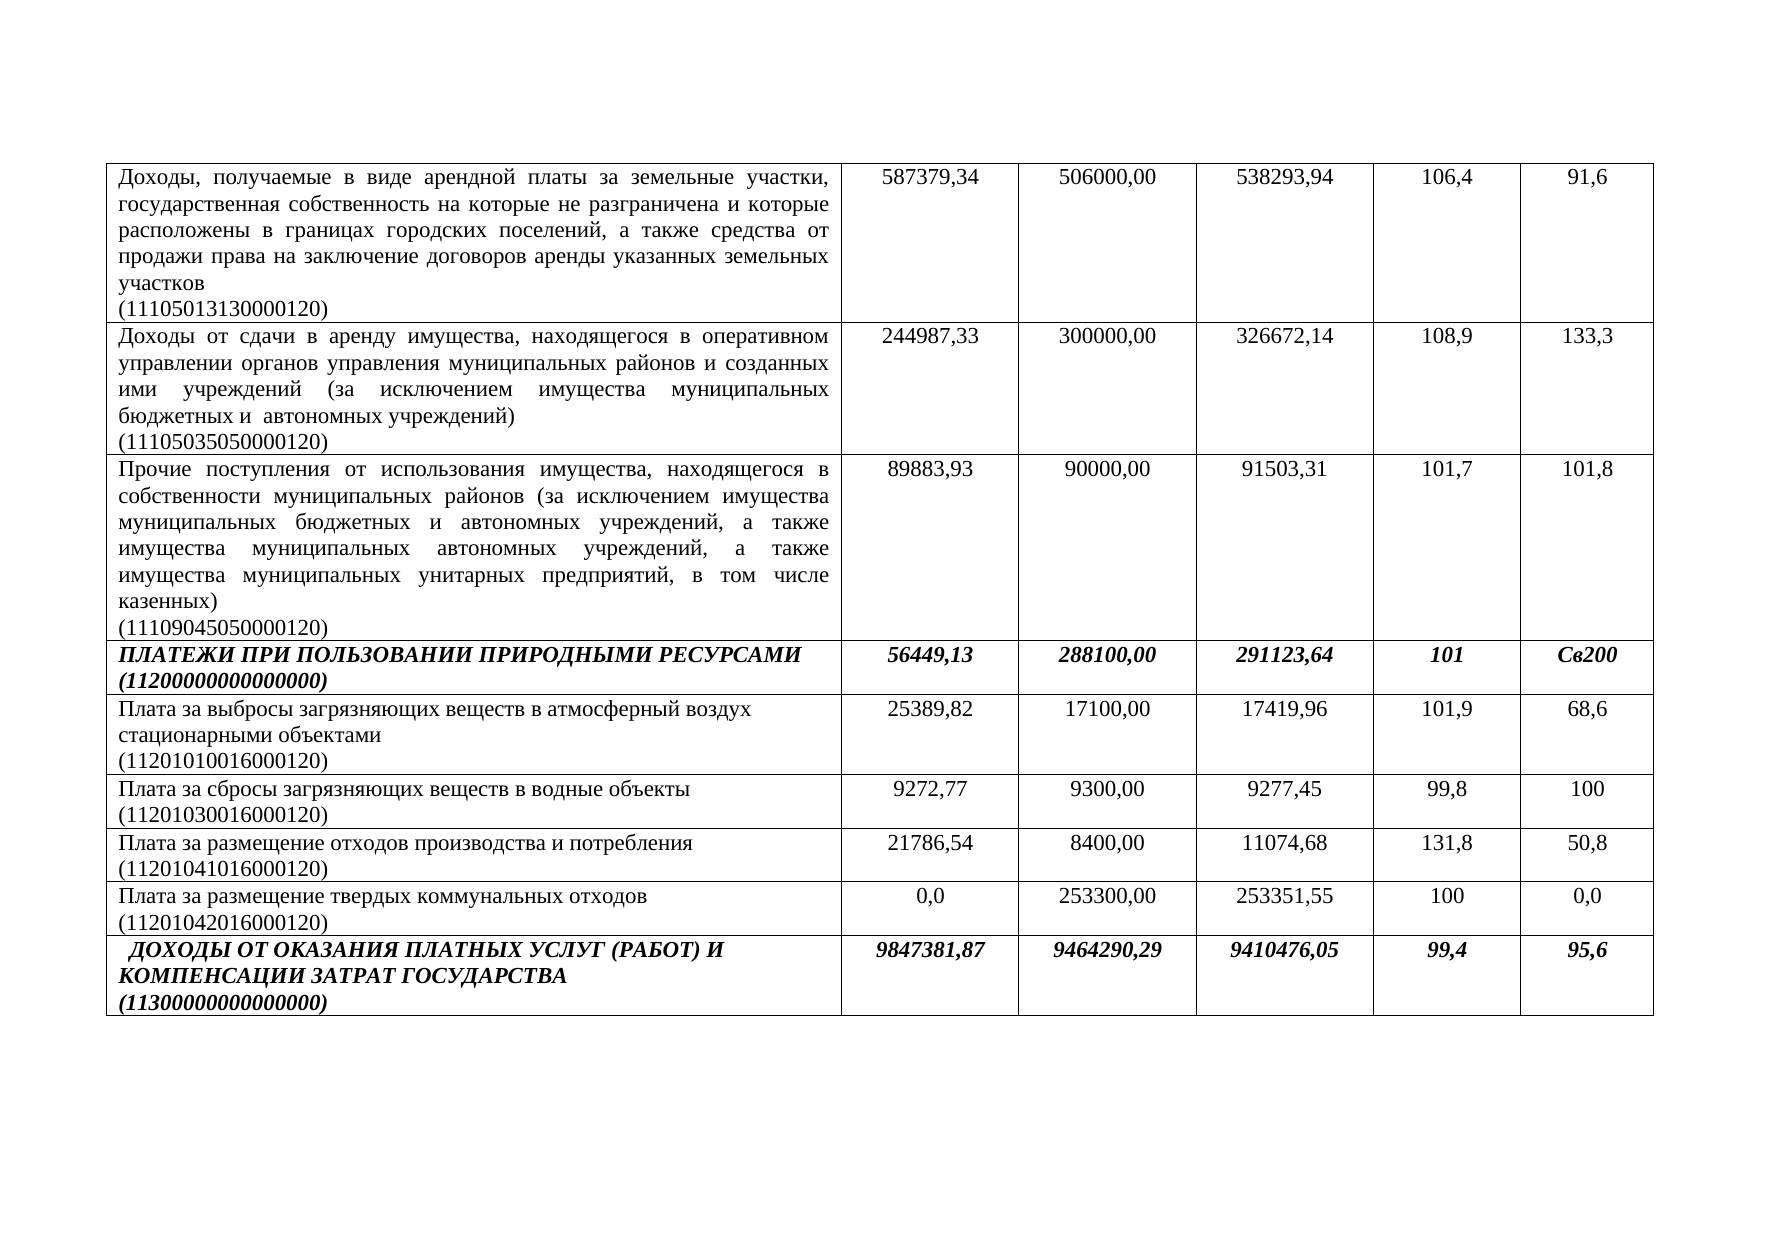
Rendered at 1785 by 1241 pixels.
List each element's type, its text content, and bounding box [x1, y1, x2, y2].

table_cell 587379,34 [842, 164, 1018, 322]
table_cell 100 [1521, 775, 1653, 827]
table_cell 9410476,05 [1197, 936, 1373, 1015]
table_cell 9847381,87 [842, 936, 1018, 1015]
table_cell 101 [1374, 641, 1520, 694]
table_cell 100 [1374, 882, 1520, 935]
table_cell 25389,82 [842, 695, 1018, 774]
table_cell 0,0 [1521, 882, 1653, 935]
table_cell 99,8 [1374, 775, 1520, 827]
table_cell 50,8 [1521, 829, 1653, 881]
table_cell 326672,14 [1197, 323, 1373, 454]
table_cell 17100,00 [1019, 695, 1196, 774]
table_cell Доходы, получаемые в виде арендной платы за земельные участки, государственная собственность на которые не разграничена и которые расположены в границах городских поселений, а также средства от продажи права на заключение договоров аренды указанных земельных участков (11105013130000120) [107, 164, 841, 322]
table_cell 0,0 [842, 882, 1018, 935]
table_cell 56449,13 [842, 641, 1018, 694]
table_cell 133,3 [1521, 323, 1653, 454]
table_cell 90000,00 [1019, 455, 1196, 640]
table_cell 506000,00 [1019, 164, 1196, 322]
table_cell 9272,77 [842, 775, 1018, 827]
table_cell 95,6 [1521, 936, 1653, 1015]
table_cell 68,6 [1521, 695, 1653, 774]
table_cell Плата за сбросы загрязняющих веществ в водные объекты (11201030016000120) [107, 775, 841, 827]
table_cell 244987,33 [842, 323, 1018, 454]
table_cell 9464290,29 [1019, 936, 1196, 1015]
table_cell 21786,54 [842, 829, 1018, 881]
table_cell Прочие поступления от использования имущества, находящегося в собственности муниципальных районов (за исключением имущества муниципальных бюджетных и автономных учреждений, а также имущества муниципальных автономных учреждений, а также имущества муниципальных унитарных предприятий, в том числе казенных) (11109045050000120) [107, 455, 841, 640]
table_cell 106,4 [1374, 164, 1520, 322]
table_cell 253300,00 [1019, 882, 1196, 935]
table_cell Плата за размещение твердых коммунальных отходов (11201042016000120) [107, 882, 841, 935]
table_cell ДОХОДЫ ОТ ОКАЗАНИЯ ПЛАТНЫХ УСЛУГ (РАБОТ) И КОМПЕНСАЦИИ ЗАТРАТ ГОСУДАРСТВА (11300000000000000) [107, 936, 841, 1015]
table_cell 101,8 [1521, 455, 1653, 640]
table_cell 9300,00 [1019, 775, 1196, 827]
table_cell 538293,94 [1197, 164, 1373, 322]
table_cell Св200 [1521, 641, 1653, 694]
table_cell 89883,93 [842, 455, 1018, 640]
table_cell Плата за размещение отходов производства и потребления (11201041016000120) [107, 829, 841, 881]
table_cell 99,4 [1374, 936, 1520, 1015]
table_cell 11074,68 [1197, 829, 1373, 881]
table_cell 8400,00 [1019, 829, 1196, 881]
table_cell Плата за выбросы загрязняющих веществ в атмосферный воздух стационарными объектами (11201010016000120) [107, 695, 841, 774]
table_cell 253351,55 [1197, 882, 1373, 935]
table_cell 131,8 [1374, 829, 1520, 881]
table_cell ПЛАТЕЖИ ПРИ ПОЛЬЗОВАНИИ ПРИРОДНЫМИ РЕСУРСАМИ (11200000000000000) [107, 641, 841, 694]
table_cell Доходы от сдачи в аренду имущества, находящегося в оперативном управлении органов управления муниципальных районов и созданных ими учреждений (за исключением имущества муниципальных бюджетных и автономных учреждений) (11105035050000120) [107, 323, 841, 454]
table_cell 291123,64 [1197, 641, 1373, 694]
table_cell 101,9 [1374, 695, 1520, 774]
table_cell 9277,45 [1197, 775, 1373, 827]
table_cell 17419,96 [1197, 695, 1373, 774]
table_cell 300000,00 [1019, 323, 1196, 454]
table_cell 101,7 [1374, 455, 1520, 640]
table_cell 91503,31 [1197, 455, 1373, 640]
table_cell 108,9 [1374, 323, 1520, 454]
table_cell 288100,00 [1019, 641, 1196, 694]
table_cell 91,6 [1521, 164, 1653, 322]
